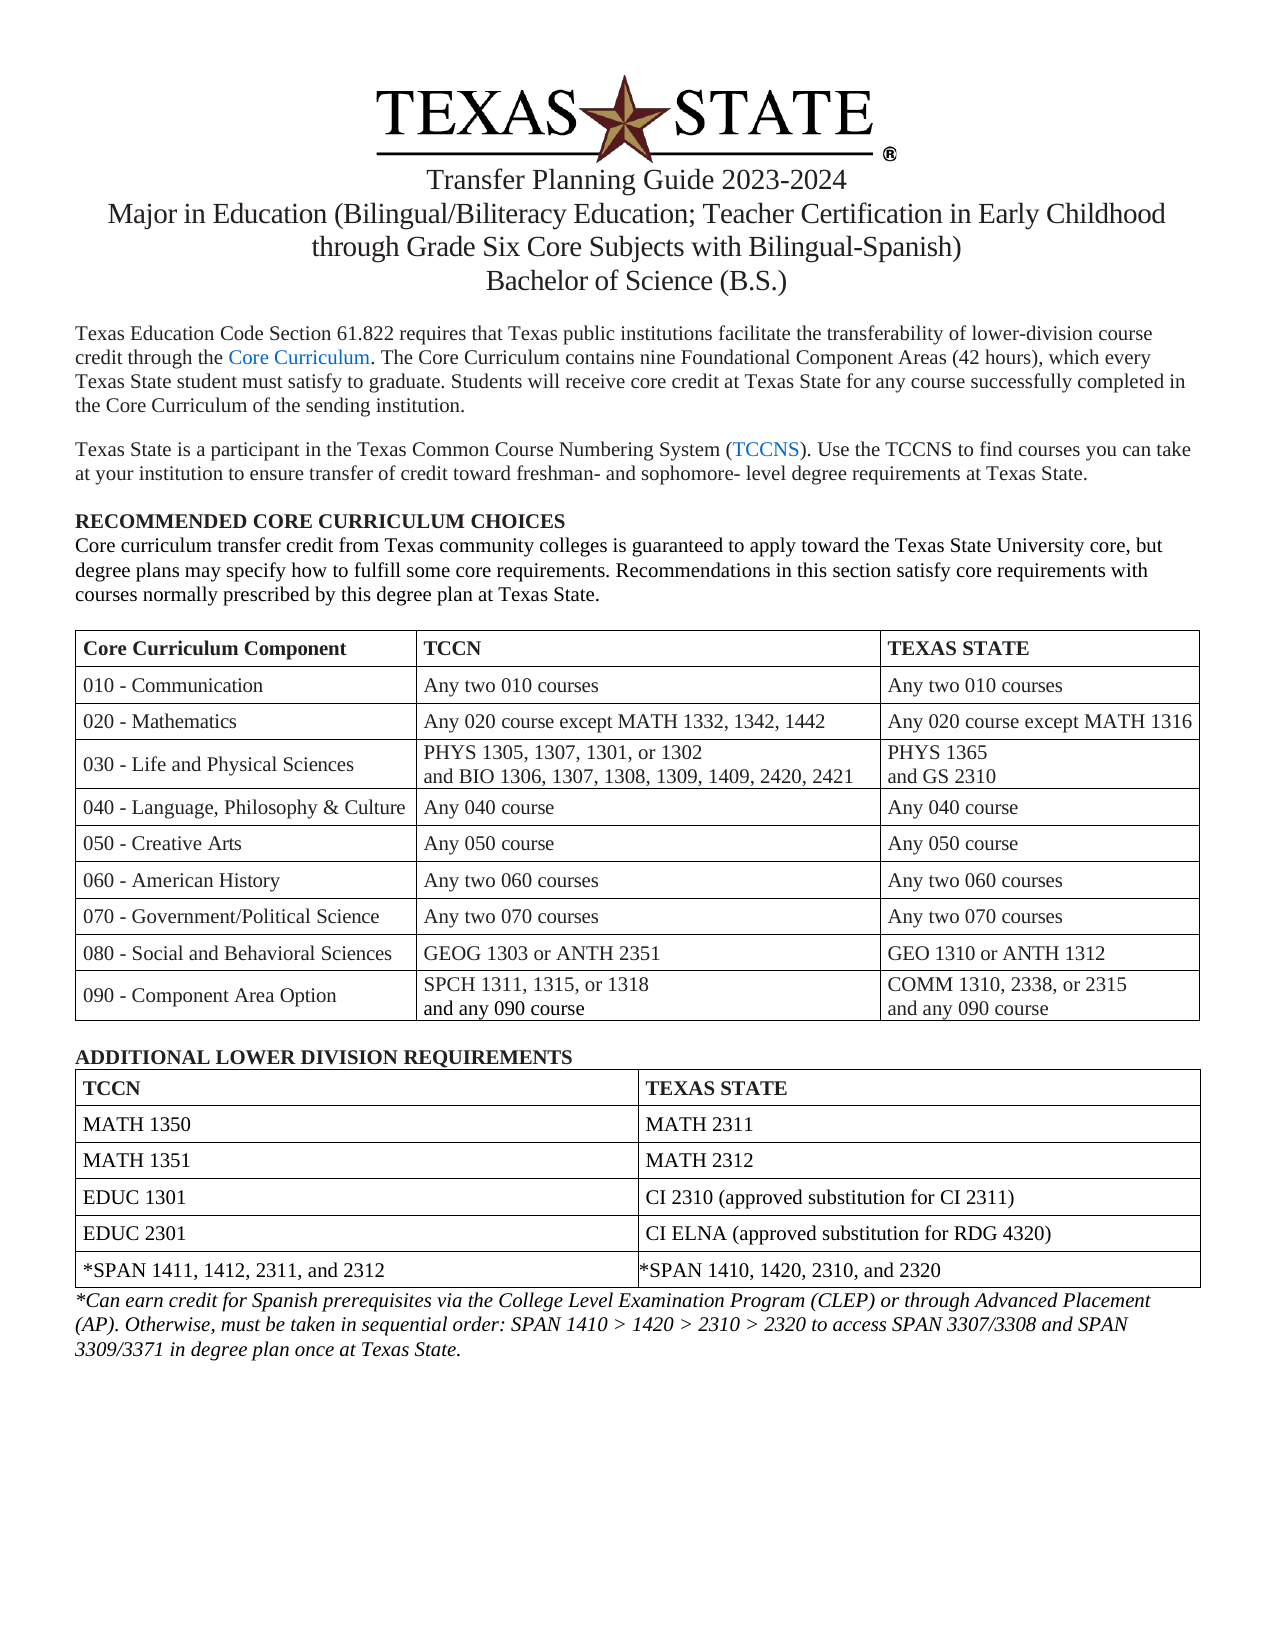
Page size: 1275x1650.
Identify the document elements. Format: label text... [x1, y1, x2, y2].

table_cell MATH 1350 [76, 1106, 638, 1142]
table_cell 010 - Communication [76, 667, 416, 703]
table_cell CI 2310 (approved substitution for CI 2311) [639, 1179, 1200, 1214]
title Transfer Planning Guide 2023-2024 [75, 162, 1198, 196]
table_cell GEOG 1303 or ANTH 2351 [417, 935, 880, 970]
text *Can earn credit for Spanish prerequisites via the College Level Examination Program (CLEP) or through Advanced Placement (AP). Otherwise, must be taken in sequential order: SPAN 1410 > 1420 > 2310 > 2320 to access SPAN 3307/3308 and SPAN 3309/3371 in degree plan once at Texas State. [75, 1288, 1200, 1361]
text ADDITIONAL LOWER DIVISION REQUIREMENTS [75, 1045, 1200, 1069]
table_cell 050 - Creative Arts [76, 826, 416, 861]
table_cell CI ELNA (approved substitution for RDG 4320) [639, 1216, 1200, 1251]
table_cell 080 - Social and Behavioral Sciences [76, 935, 416, 970]
table_header TCCN [417, 631, 880, 666]
table_cell 030 - Life and Physical Sciences [76, 740, 416, 788]
table_cell Any 050 course [881, 826, 1199, 861]
text Texas State is a participant in the Texas Common Course Numbering System (TCCNS). Use the TCCNS to find courses you can take at your institution to ensure transfer of credit toward freshman- and sophomore- level degree requirements at Texas State. [75, 437, 1198, 485]
table_cell Any two 060 courses [417, 862, 880, 897]
table_cell *SPAN 1410, 1420, 2310, and 2320 [639, 1252, 1200, 1287]
title Bachelor of Science (B.S.) [75, 263, 1198, 297]
picture [376, 75, 897, 163]
table_cell Any 020 course except MATH 1316 [881, 704, 1199, 739]
table_cell Any 040 course [881, 789, 1199, 824]
table_header TEXAS STATE [639, 1070, 1200, 1105]
text Texas Education Code Section 61.822 requires that Texas public institutions facilitate the transferability of lower-division course credit through the Core Curriculum. The Core Curriculum contains nine Foundational Component Areas (42 hours), which every Texas State student must satisfy to graduate. Students will receive core credit at Texas State for any course successfully completed in the Core Curriculum of the sending institution. [75, 321, 1198, 417]
table_cell *SPAN 1411, 1412, 2311, and 2312 [76, 1252, 638, 1287]
text RECOMMENDED CORE CURRICULUM CHOICES [75, 509, 1200, 533]
table_cell Any two 010 courses [417, 667, 880, 703]
table_header Core Curriculum Component [76, 631, 416, 666]
table_cell PHYS 1305, 1307, 1301, or 1302 and BIO 1306, 1307, 1308, 1309, 1409, 2420, 2421 [417, 740, 880, 788]
table_cell 070 - Government/Political Science [76, 899, 416, 934]
table_cell Any two 010 courses [881, 667, 1199, 703]
table_cell Any 040 course [417, 789, 880, 824]
table_cell MATH 2311 [639, 1106, 1200, 1142]
table_cell 040 - Language, Philosophy & Culture [76, 789, 416, 824]
table_cell Any two 070 courses [881, 899, 1199, 934]
table_cell COMM 1310, 2338, or 2315 and any 090 course [881, 971, 1199, 1019]
table_cell Any 020 course except MATH 1332, 1342, 1442 [417, 704, 880, 739]
table_header TEXAS STATE [881, 631, 1199, 666]
table_cell Any two 070 courses [417, 899, 880, 934]
table_cell 020 - Mathematics [76, 704, 416, 739]
table_cell GEO 1310 or ANTH 1312 [881, 935, 1199, 970]
table_cell EDUC 1301 [76, 1179, 638, 1214]
table_cell Any 050 course [417, 826, 880, 861]
text Core curriculum transfer credit from Texas community colleges is guaranteed to apply toward the Texas State University core, but degree plans may specify how to fulfill some core requirements. Recommendations in this section satisfy core requirements with courses normally prescribed by this degree plan at Texas State. [75, 533, 1200, 606]
table_cell MATH 1351 [76, 1143, 638, 1178]
table_cell PHYS 1365 and GS 2310 [881, 740, 1199, 788]
table_cell MATH 2312 [639, 1143, 1200, 1178]
table_cell 090 - Component Area Option [76, 971, 416, 1019]
title Major in Education (Bilingual/Biliteracy Education; Teacher Certification in Early Childhood through Grade Six Core Subjects with Bilingual-Spanish) [75, 196, 1198, 263]
table_header TCCN [76, 1070, 638, 1105]
table_cell Any two 060 courses [881, 862, 1199, 897]
table_cell SPCH 1311, 1315, or 1318 and any 090 course [417, 971, 880, 1019]
table_cell 060 - American History [76, 862, 416, 897]
table_cell EDUC 2301 [76, 1216, 638, 1251]
